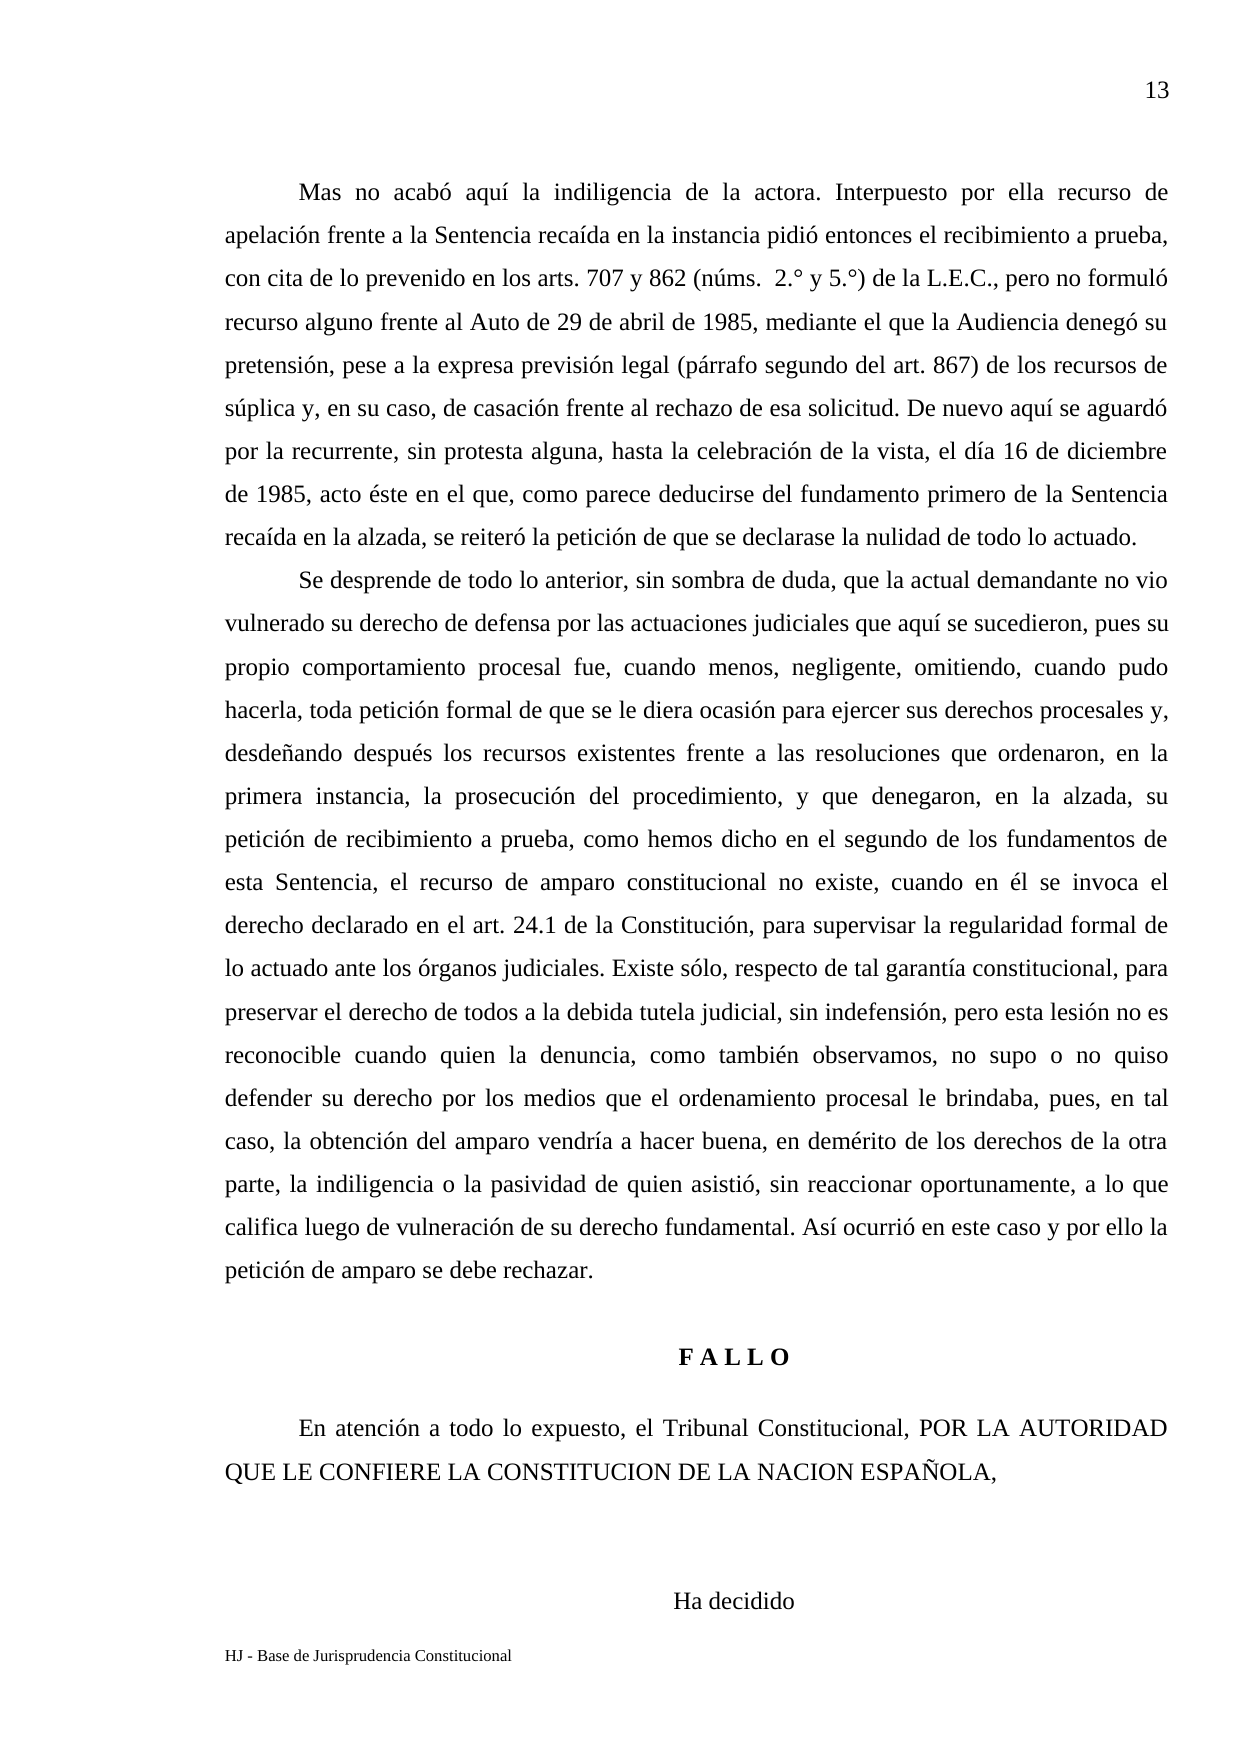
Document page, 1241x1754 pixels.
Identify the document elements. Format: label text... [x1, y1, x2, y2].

text Ha decidido [224, 1586, 1169, 1615]
subtitle F A L L O [224, 1342, 1169, 1370]
text Mas no acabó aquí la indiligencia de la actora. Interpuesto por ella recurso de apelación frente a la Sentencia recaída en la instancia pidió entonces el recibimiento a prueba, con cita de lo prevenido en los arts. 707 y 862 (núms. 2.° y 5.°) de la L.E.C., pero no formuló recurso alguno frente al Auto de 29 de abril de 1985, mediante el que la Audiencia denegó su pretensión, pese a la expresa previsión legal (párrafo segundo del art. 867) de los recursos de súplica y, en su caso, de casación frente al rechazo de esa solicitud. De nuevo aquí se aguardó por la recurrente, sin protesta alguna, hasta la celebración de la vista, el día 16 de diciembre de 1985, acto éste en el que, como parece deducirse del fundamento primero de la Sentencia recaída en la alzada, se reiteró la petición de que se declarase la nulidad de todo lo actuado. [224, 177, 1169, 551]
text En atención a todo lo expuesto, el Tribunal Constitucional, POR LA AUTORIDAD QUE LE CONFIERE LA CONSTITUCION DE LA NACION ESPAÑOLA, [224, 1413, 1169, 1485]
text Se desprende de todo lo anterior, sin sombra de duda, que la actual demandante no vio vulnerado su derecho de defensa por las actuaciones judiciales que aquí se sucedieron, pues su propio comportamiento procesal fue, cuando menos, negligente, omitiendo, cuando pudo hacerla, toda petición formal de que se le diera ocasión para ejercer sus derechos procesales y, desdeñando después los recursos existentes frente a las resoluciones que ordenaron, en la primera instancia, la prosecución del procedimiento, y que denegaron, en la alzada, su petición de recibimiento a prueba, como hemos dicho en el segundo de los fundamentos de esta Sentencia, el recurso de amparo constitucional no existe, cuando en él se invoca el derecho declarado en el art. 24.1 de la Constitución, para supervisar la regularidad formal de lo actuado ante los órganos judiciales. Existe sólo, respecto de tal garantía constitucional, para preservar el derecho de todos a la debida tutela judicial, sin indefensión, pero esta lesión no es reconocible cuando quien la denuncia, como también observamos, no supo o no quiso defender su derecho por los medios que el ordenamiento procesal le brindaba, pues, en tal caso, la obtención del amparo vendría a hacer buena, en demérito de los derechos de la otra parte, la indiligencia o la pasividad de quien asistió, sin reaccionar oportunamente, a lo que califica luego de vulneración de su derecho fundamental. Así ocurrió en este caso y por ello la petición de amparo se debe rechazar. [224, 565, 1169, 1284]
